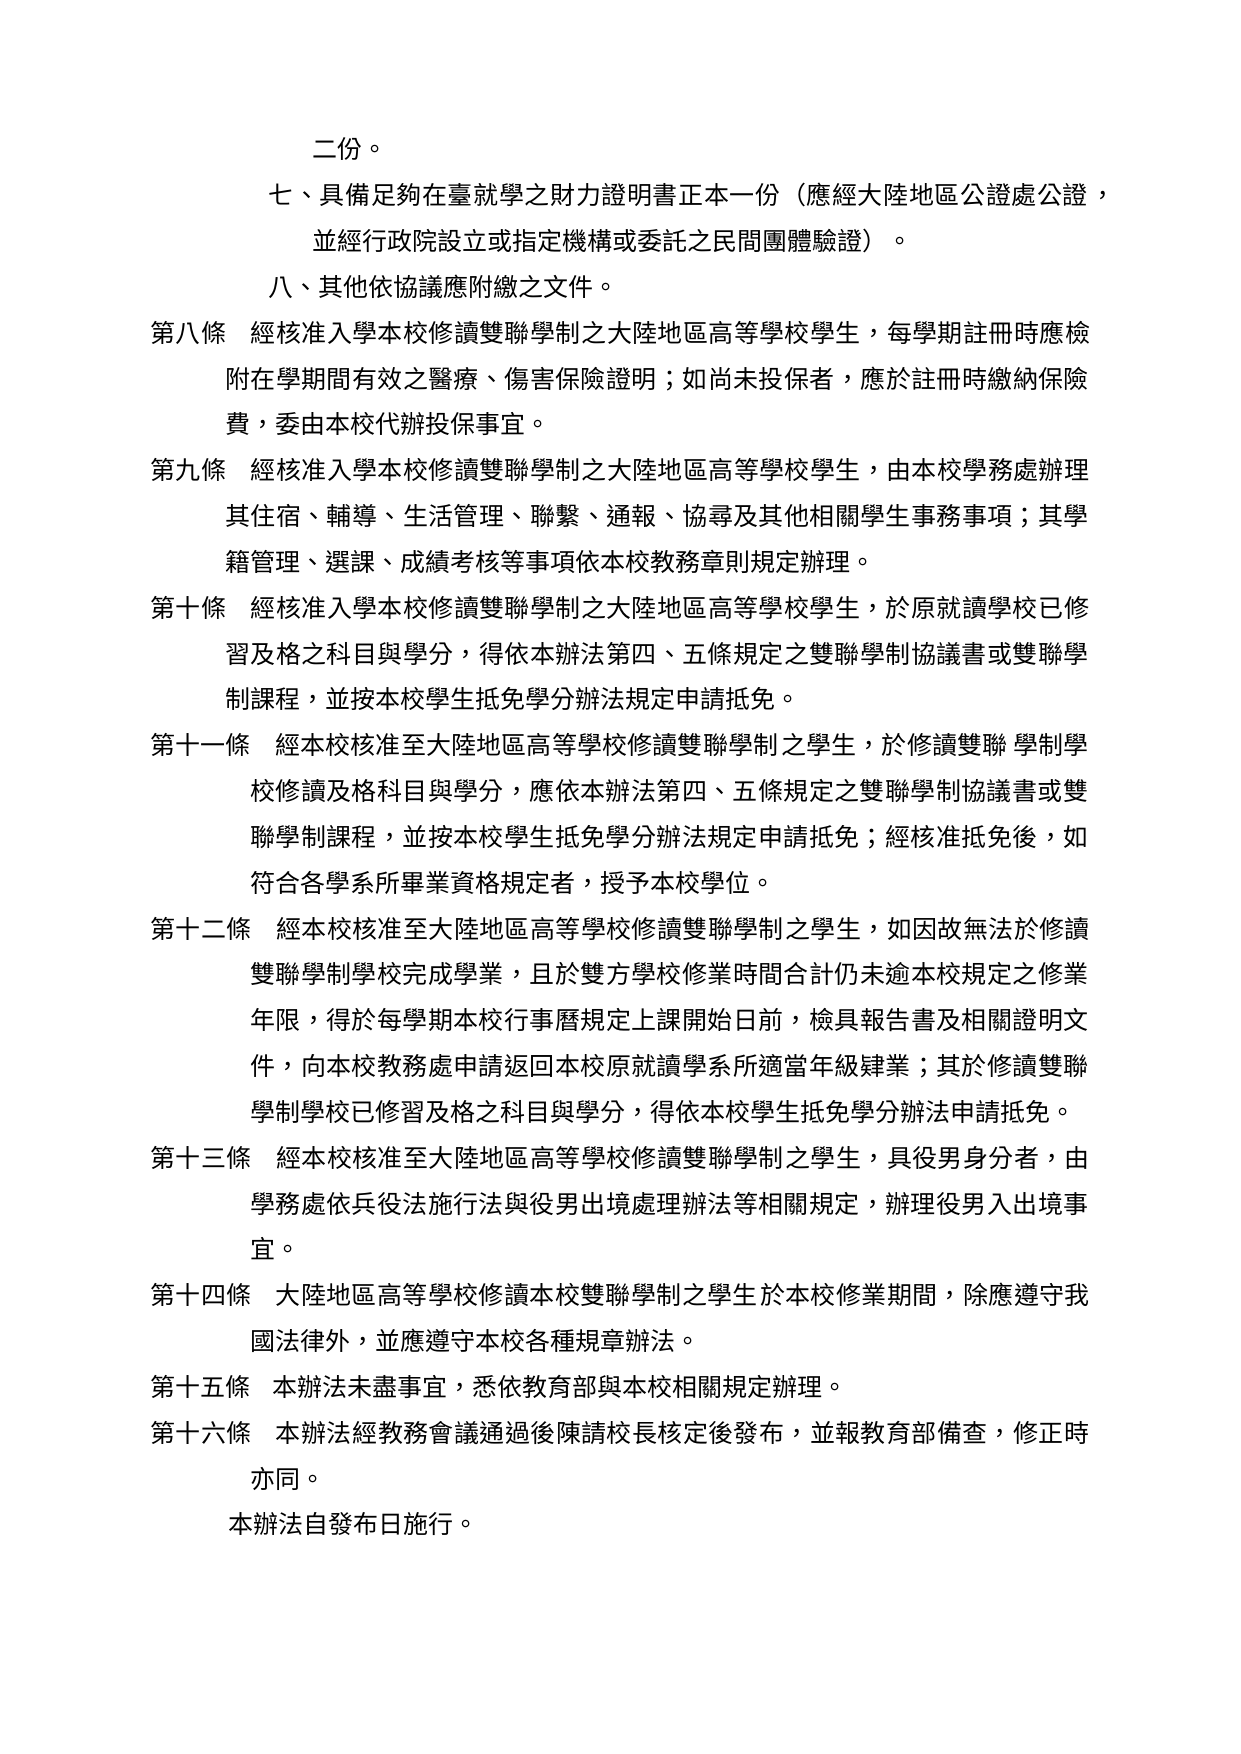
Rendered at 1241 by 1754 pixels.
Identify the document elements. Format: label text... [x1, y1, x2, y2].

text 第九條 經核准入學本校修讀雙聯學制之大陸地區高等學校學生，由本校學務處辦理其住宿、輔導、生活管理、聯繫、通報、協尋及其他相關學生事務事項；其學籍管理、選課、成績考核等事項依本校教務章則規定辦理。 [150, 443, 1090, 581]
text 八、其他依協議應附繳之文件。 [268, 260, 1090, 306]
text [150, 122, 1090, 168]
text 本辦法自發布日施行。 [150, 1497, 1090, 1543]
text 第十五條 本辦法未盡事宜，悉依教育部與本校相關規定辦理。 [150, 1360, 1090, 1406]
text 七、具備足夠在臺就學之財力證明書正本一份（應經大陸地區公證處公證，並經行政院設立或指定機構或委託之民間團體驗證）。 [268, 168, 1090, 260]
text 第十三條 經本校核准至大陸地區高等學校修讀雙聯學制之學生，具役男身分者，由學務處依兵役法施行法與役男出境處理辦法等相關規定，辦理役男入出境事宜。 [150, 1131, 1090, 1268]
text 第十四條 大陸地區高等學校修讀本校雙聯學制之學生於本校修業期間，除應遵守我國法律外，並應遵守本校各種規章辦法。 [150, 1268, 1090, 1360]
text 第十一條 經本校核准至大陸地區高等學校修讀雙聯學制之學生，於修讀雙聯 學制學校修讀及格科目與學分，應依本辦法第四、五條規定之雙聯學制協議書或雙聯學制課程，並按本校學生抵免學分辦法規定申請抵免；經核准抵免後，如符合各學系所畢業資格規定者，授予本校學位。 [150, 718, 1090, 901]
text 第十二條 經本校核准至大陸地區高等學校修讀雙聯學制之學生，如因故無法於修讀雙聯學制學校完成學業，且於雙方學校修業時間合計仍未逾本校規定之修業年限，得於每學期本校行事曆規定上課開始日前，檢具報告書及相關證明文件，向本校教務處申請返回本校原就讀學系所適當年級肄業；其於修讀雙聯學制學校已修習及格之科目與學分，得依本校學生抵免學分辦法申請抵免。 [150, 901, 1090, 1131]
text 第八條 經核准入學本校修讀雙聯學制之大陸地區高等學校學生，每學期註冊時應檢附在學期間有效之醫療、傷害保險證明；如尚未投保者，應於註冊時繳納保險費，委由本校代辦投保事宜。 [150, 306, 1090, 443]
text 第十六條 本辦法經教務會議通過後陳請校長核定後發布，並報教育部備查，修正時亦同。 [150, 1406, 1090, 1497]
text 第十條 經核准入學本校修讀雙聯學制之大陸地區高等學校學生，於原就讀學校已修習及格之科目與學分，得依本辦法第四、五條規定之雙聯學制協議書或雙聯學制課程，並按本校學生抵免學分辦法規定申請抵免。 [150, 581, 1090, 718]
